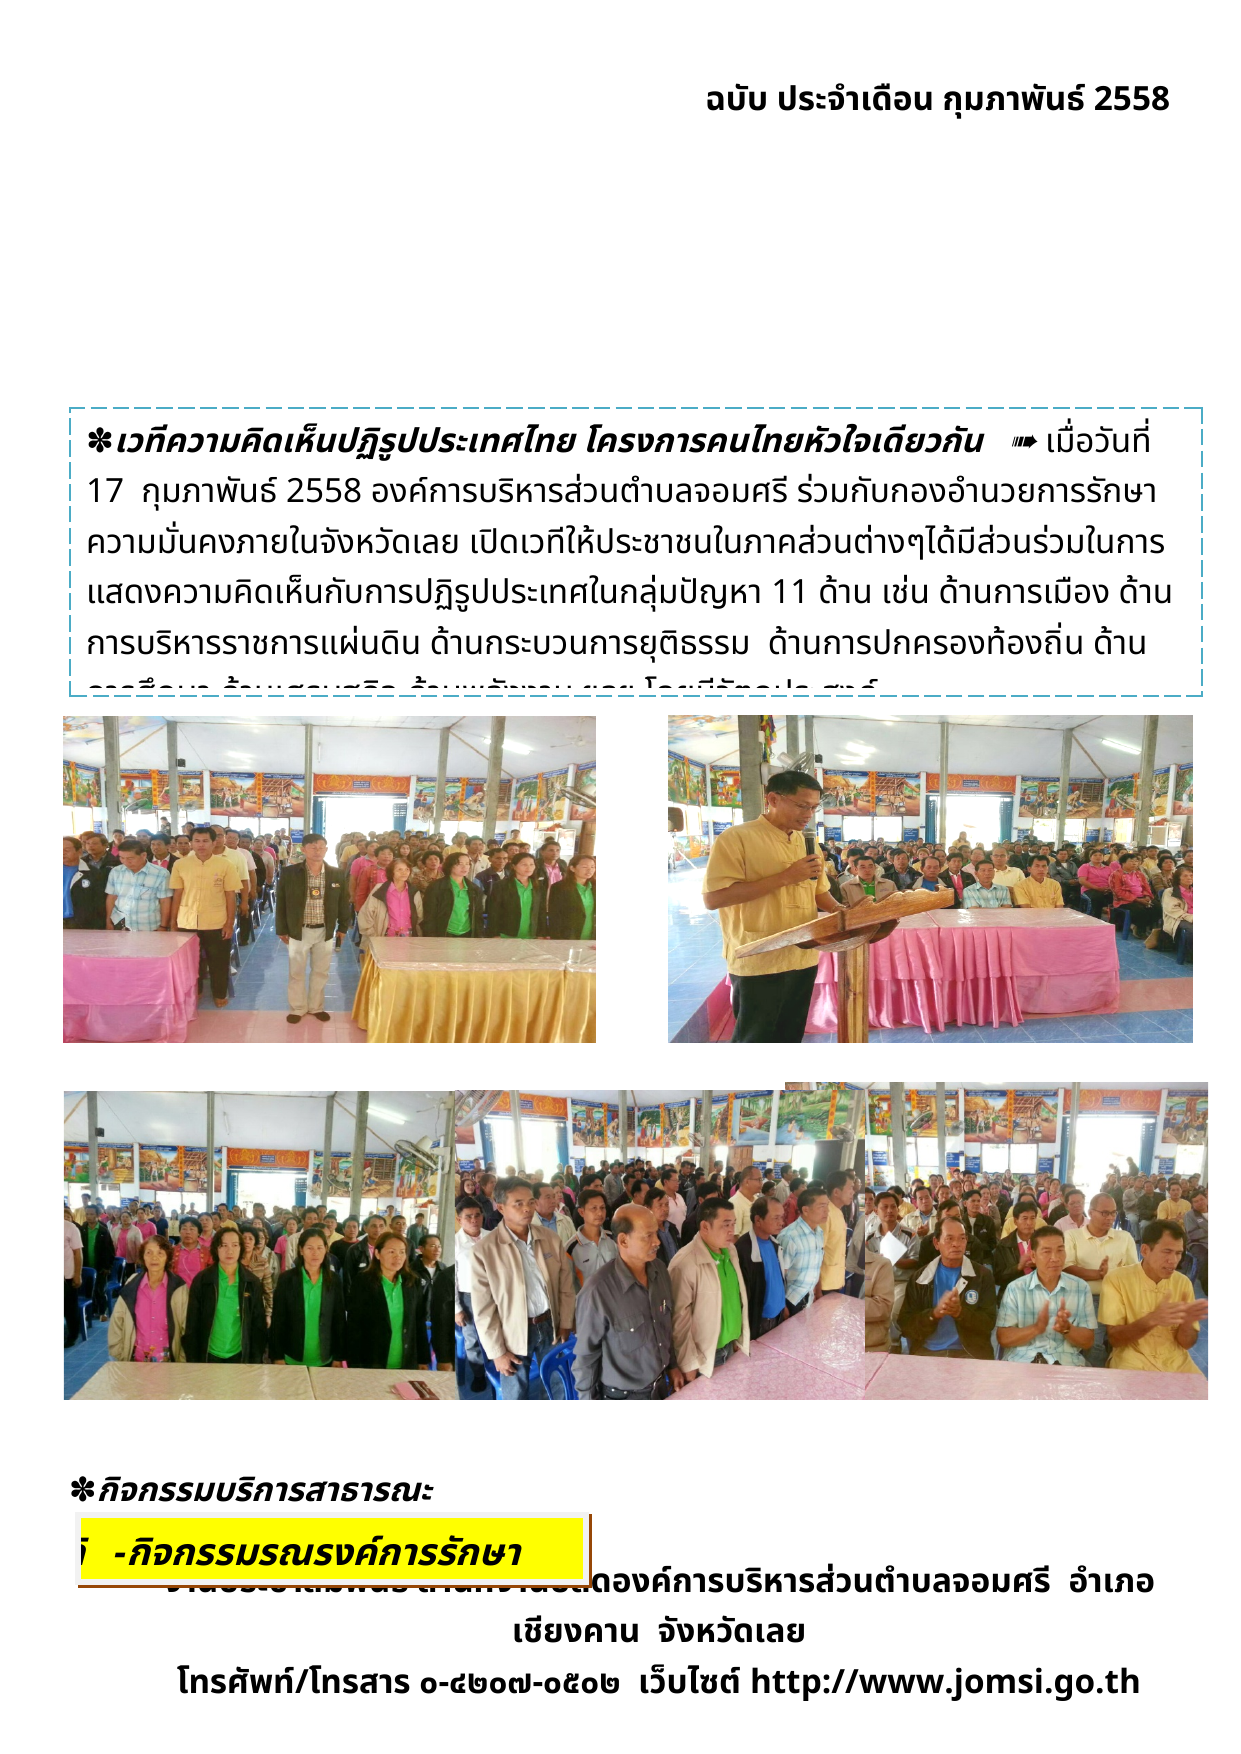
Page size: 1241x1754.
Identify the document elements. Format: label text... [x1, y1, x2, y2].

picture [63, 1082, 1209, 1400]
text ✽กิจกรรมบริการสาธารณะ [68, 1466, 1203, 1517]
